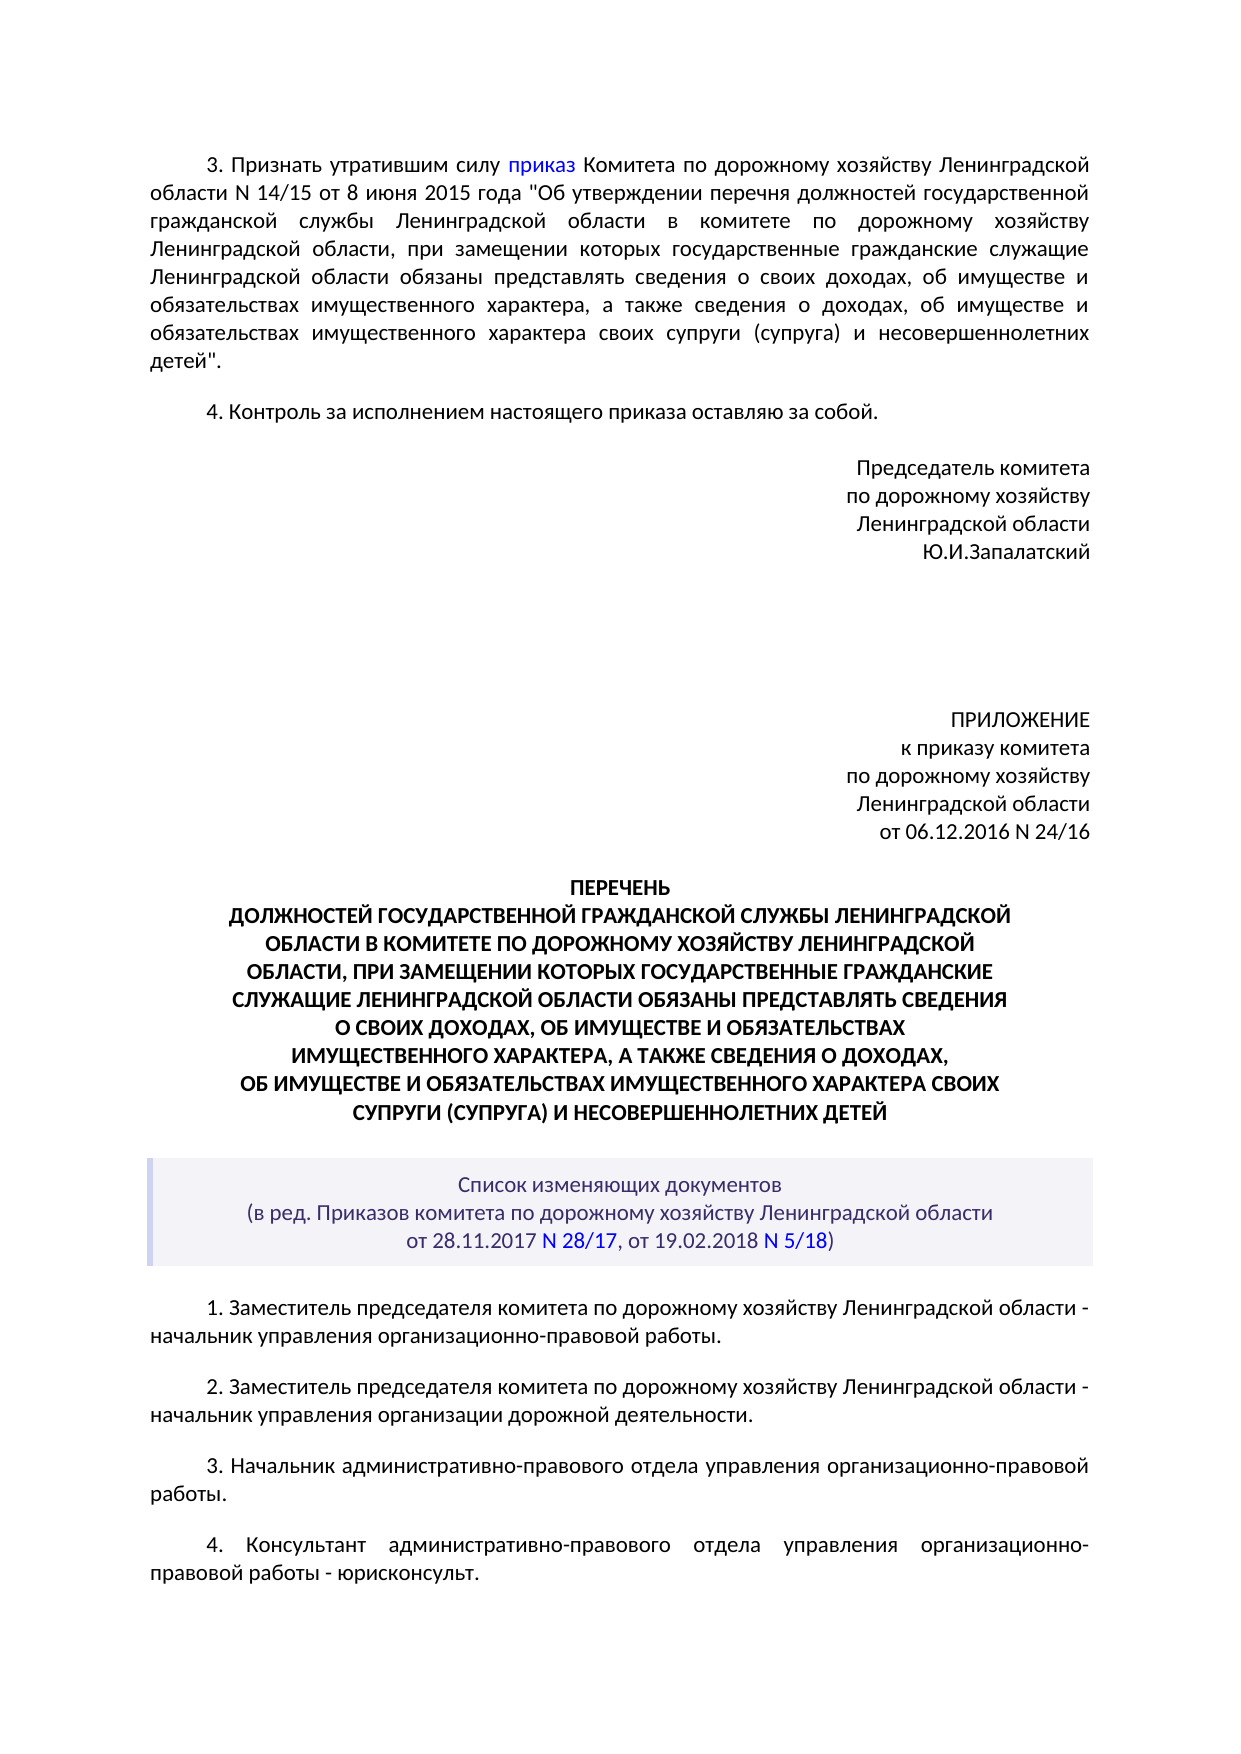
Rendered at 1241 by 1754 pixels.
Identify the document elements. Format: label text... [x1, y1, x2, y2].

title ОБЛАСТИ В КОМИТЕТЕ ПО ДОРОЖНОМУ ХОЗЯЙСТВУ ЛЕНИНГРАДСКОЙ [150, 929, 1090, 957]
text 3. Признать утратившим силу приказ Комитета по дорожному хозяйству Ленинградской области N 14/15 от 8 июня 2015 года "Об утверждении перечня должностей государственной гражданской службы Ленинградской области в комитете по дорожному хозяйству Ленинградской области, при замещении которых государственные гражданские служащие Ленинградской области обязаны представлять сведения о своих доходах, об имуществе и обязательствах имущественного характера, а также сведения о доходах, об имуществе и обязательствах имущественного характера своих супруги (супруга) и несовершеннолетних детей". [150, 150, 1090, 374]
title О СВОИХ ДОХОДАХ, ОБ ИМУЩЕСТВЕ И ОБЯЗАТЕЛЬСТВАХ [150, 1013, 1090, 1042]
title ИМУЩЕСТВЕННОГО ХАРАКТЕРА, А ТАКЖЕ СВЕДЕНИЯ О ДОХОДАХ, [150, 1042, 1090, 1069]
text от 06.12.2016 N 24/16 [150, 817, 1090, 845]
text Ленинградской области [150, 509, 1090, 537]
text 2. Заместитель председателя комитета по дорожному хозяйству Ленинградской области - начальник управления организации дорожной деятельности. [150, 1372, 1090, 1428]
text 4. Контроль за исполнением настоящего приказа оставляю за собой. [150, 397, 1090, 425]
text 1. Заместитель председателя комитета по дорожному хозяйству Ленинградской области - начальник управления организационно-правовой работы. [150, 1293, 1090, 1349]
text Ю.И.Запалатский [150, 537, 1090, 565]
title ОБ ИМУЩЕСТВЕ И ОБЯЗАТЕЛЬСТВАХ ИМУЩЕСТВЕННОГО ХАРАКТЕРА СВОИХ [150, 1069, 1090, 1098]
text Председатель комитета [150, 453, 1090, 481]
text по дорожному хозяйству [150, 761, 1090, 789]
text Ленинградской области [150, 789, 1090, 817]
title СЛУЖАЩИЕ ЛЕНИНГРАДСКОЙ ОБЛАСТИ ОБЯЗАНЫ ПРЕДСТАВЛЯТЬ СВЕДЕНИЯ [150, 986, 1090, 1013]
title СУПРУГИ (СУПРУГА) И НЕСОВЕРШЕННОЛЕТНИХ ДЕТЕЙ [150, 1098, 1090, 1126]
title ПЕРЕЧЕНЬ [150, 873, 1090, 901]
table_header Список изменяющих документов (в ред. Приказов комитета по дорожному хозяйству Ленинградской области от 28.11.2017 N 28/17, от 19.02.2018 N 5/18) [153, 1158, 1087, 1266]
text к приказу комитета [150, 733, 1090, 761]
title ДОЛЖНОСТЕЙ ГОСУДАРСТВЕННОЙ ГРАЖДАНСКОЙ СЛУЖБЫ ЛЕНИНГРАДСКОЙ [150, 901, 1090, 929]
text 3. Начальник административно-правового отдела управления организационно-правовой работы. [150, 1451, 1090, 1507]
text по дорожному хозяйству [150, 481, 1090, 509]
text ПРИЛОЖЕНИЕ [150, 705, 1090, 733]
text 4. Консультант административно-правового отдела управления организационно-правовой работы - юрисконсульт. [150, 1530, 1090, 1586]
title ОБЛАСТИ, ПРИ ЗАМЕЩЕНИИ КОТОРЫХ ГОСУДАРСТВЕННЫЕ ГРАЖДАНСКИЕ [150, 957, 1090, 986]
